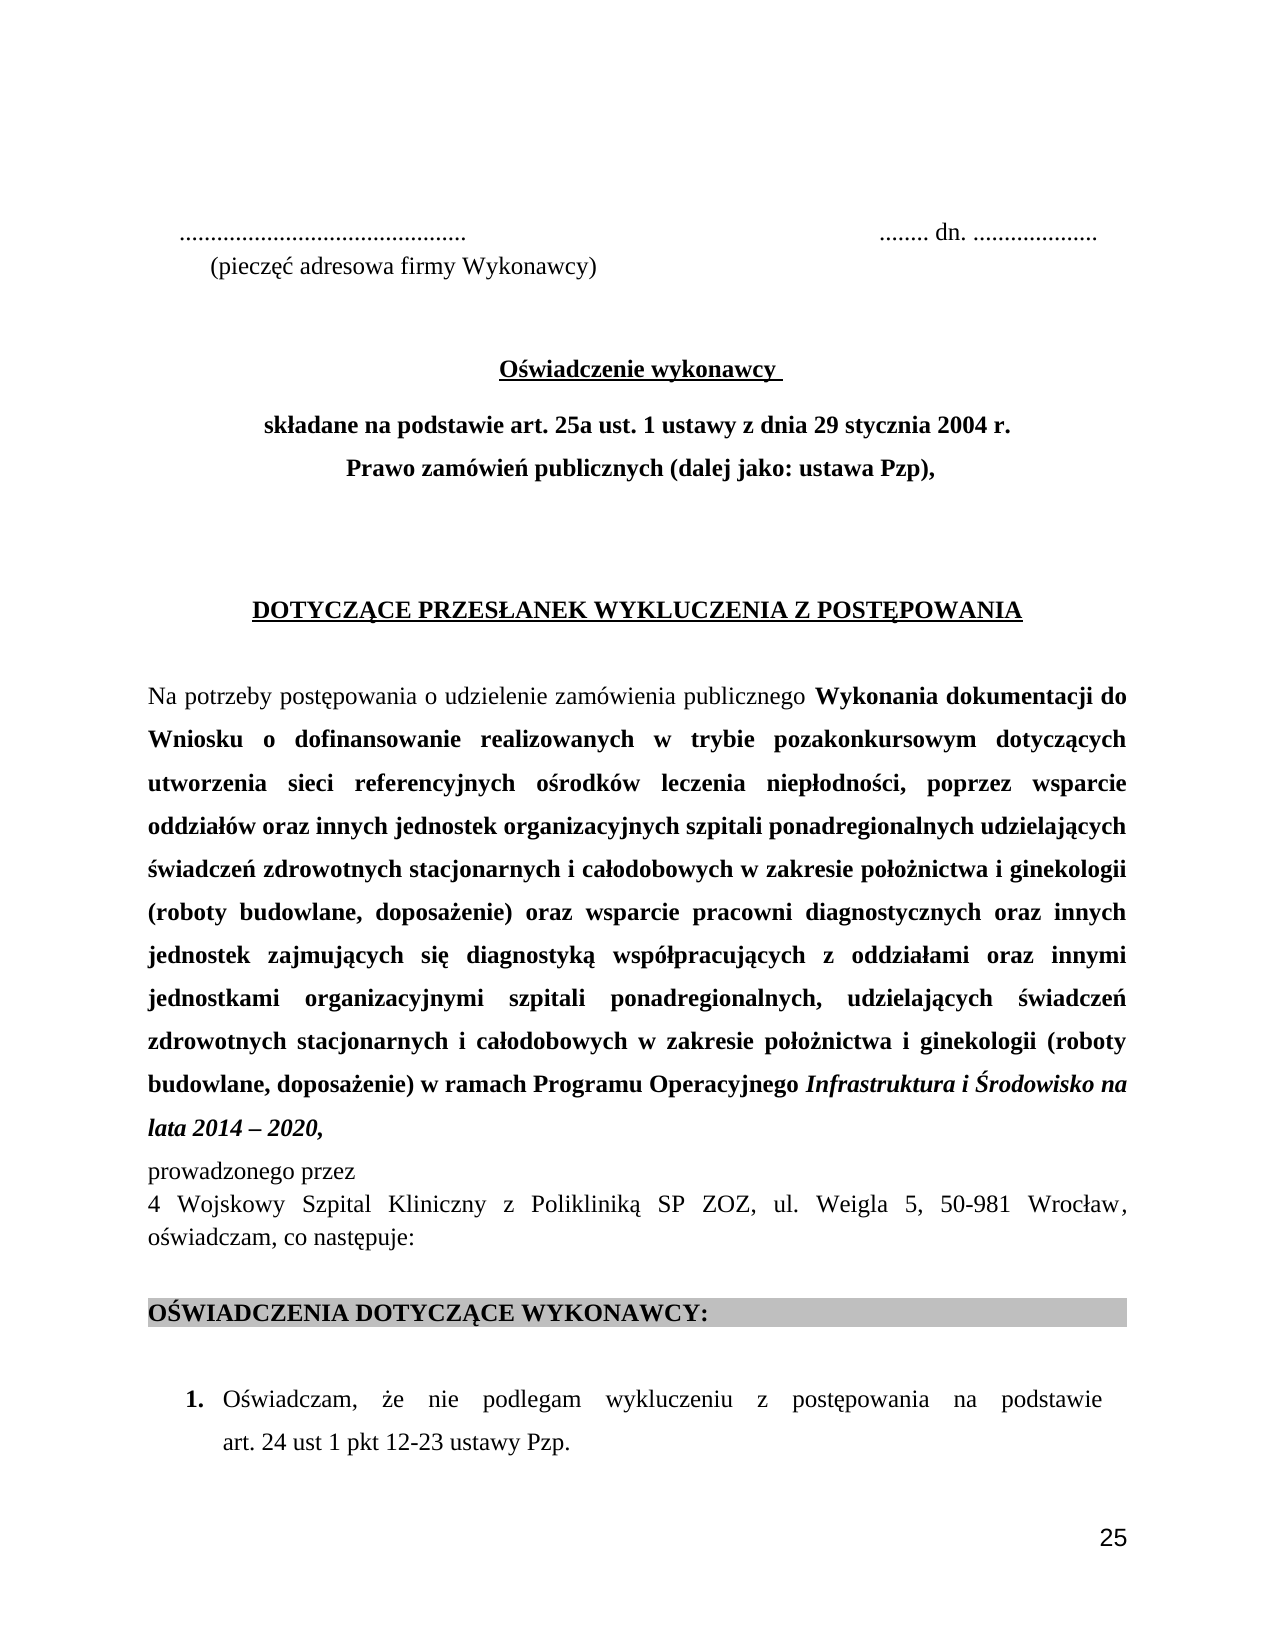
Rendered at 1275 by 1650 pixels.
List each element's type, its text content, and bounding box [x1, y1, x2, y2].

text Prawo zamówień publicznych (dalej jako: ustawa Pzp), [148, 453, 1127, 482]
text .............................................. ........ dn. .................... [148, 217, 1127, 245]
text Na potrzeby postępowania o udzielenie zamówienia publicznego Wykonania dokumentacji do Wniosku o dofinansowanie realizowanych w trybie pozakonkursowym dotyczących utworzenia sieci referencyjnych ośrodków leczenia niepłodności, poprzez wsparcie oddziałów oraz innych jednostek organizacyjnych szpitali ponadregionalnych udzielających świadczeń zdrowotnych stacjonarnych i całodobowych w zakresie położnictwa i ginekologii (roboty budowlane, doposażenie) oraz wsparcie pracowni diagnostycznych oraz innych jednostek zajmujących się diagnostyką współpracujących z oddziałami oraz innymi jednostkami organizacyjnymi szpitali ponadregionalnych, udzielających świadczeń zdrowotnych stacjonarnych i całodobowych w zakresie położnictwa i ginekologii (roboty budowlane, doposażenie) w ramach Programu Operacyjnego Infrastruktura i Środowisko na lata 2014 – 2020, [148, 681, 1127, 1141]
text 4 Wojskowy Szpital Kliniczny z Polikliniką SP ZOZ, ul. Weigla 5, 50-981 Wrocław, oświadczam, co następuje: [148, 1189, 1127, 1251]
list Oświadczam, że nie podlegam wykluczeniu z postępowania na podstawie art. 24 ust 1 pkt 12-23 ustawy Pzp. [185, 1384, 1127, 1456]
text (pieczęć adresowa firmy Wykonawcy) [148, 251, 1127, 280]
text OŚWIADCZENIA DOTYCZĄCE WYKONAWCY: [148, 1298, 1127, 1327]
text prowadzonego przez [148, 1156, 1127, 1184]
text DOTYCZĄCE PRZESŁANEK WYKLUCZENIA Z POSTĘPOWANIA [148, 595, 1127, 624]
text Oświadczenie wykonawcy [148, 354, 1127, 383]
text składane na podstawie art. 25a ust. 1 ustawy z dnia 29 stycznia 2004 r. [148, 410, 1127, 439]
